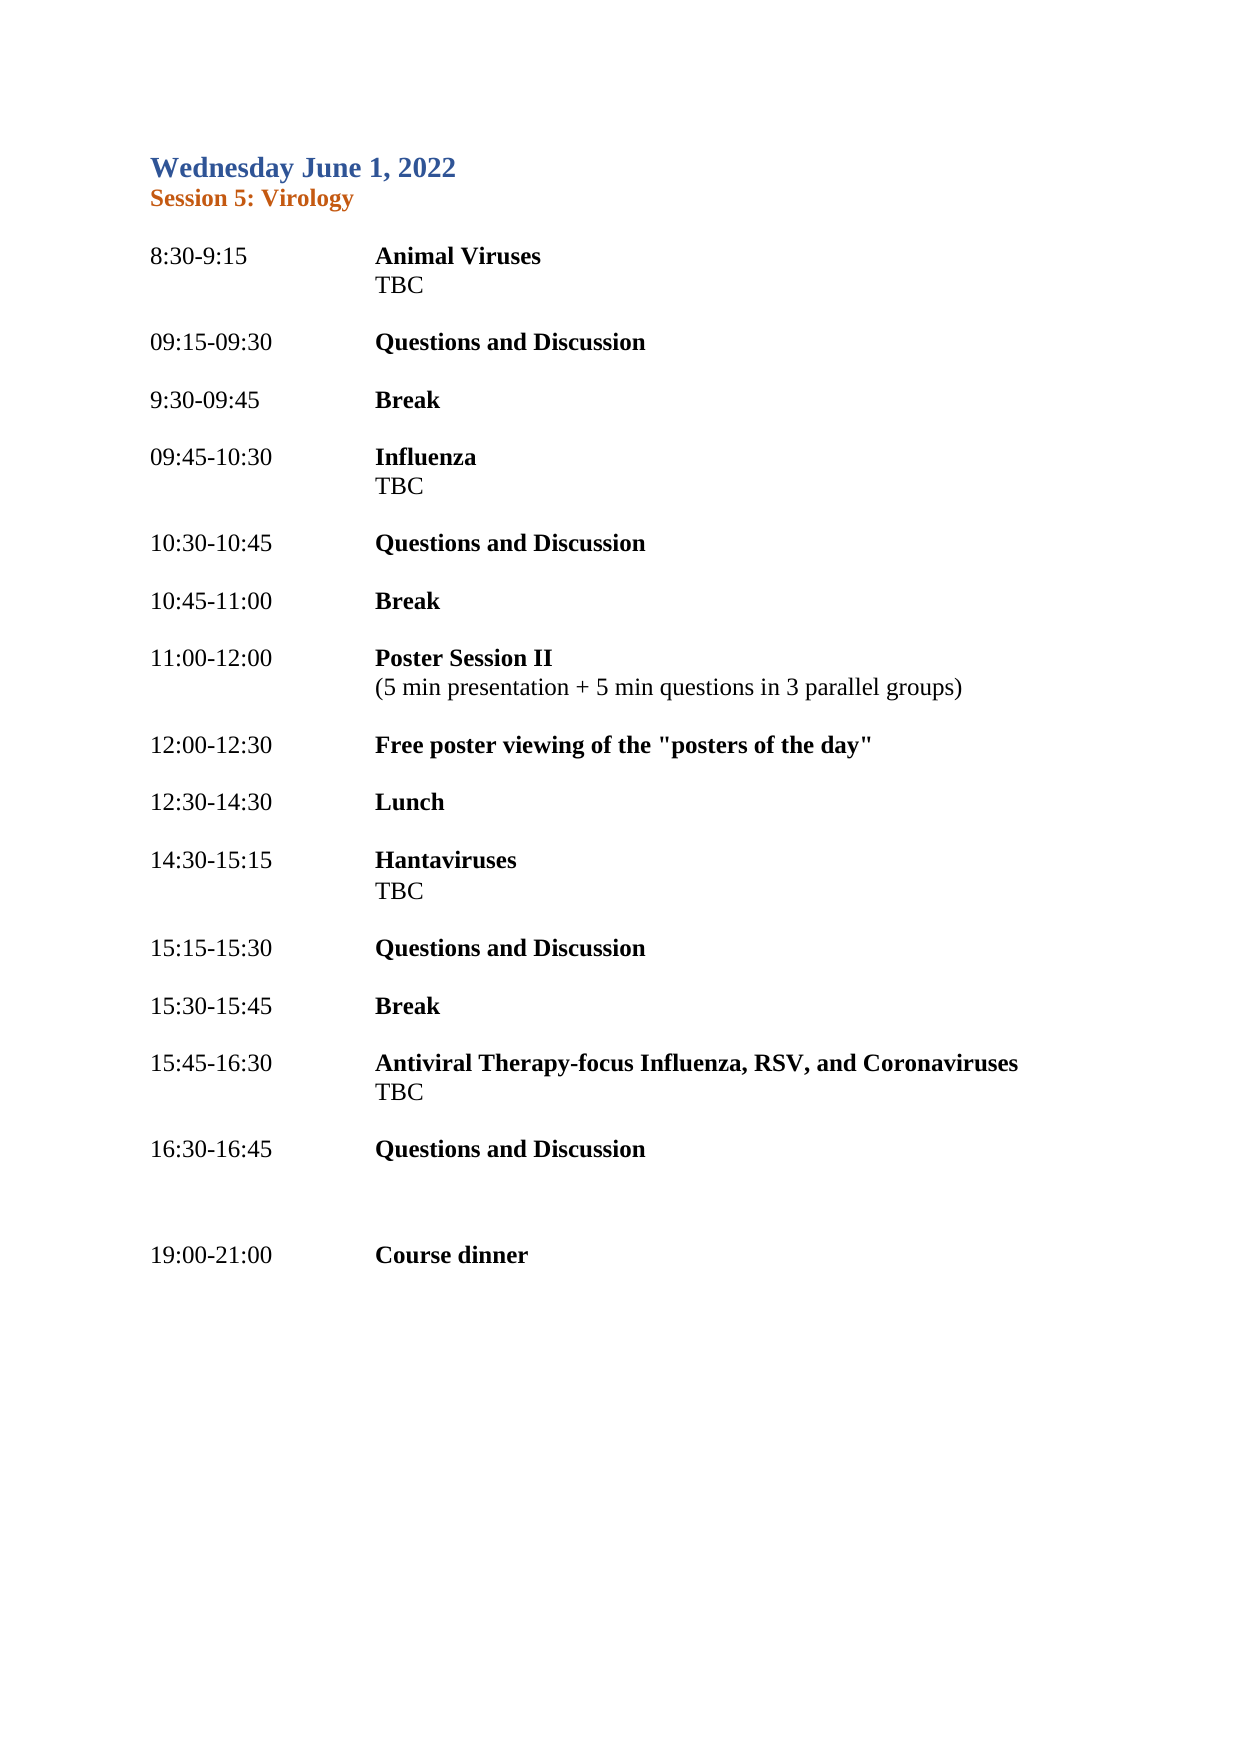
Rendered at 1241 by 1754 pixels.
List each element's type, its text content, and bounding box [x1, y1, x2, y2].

text 16:30-16:45 Questions and Discussion [150, 1134, 1090, 1163]
text 10:30-10:45 Questions and Discussion [150, 528, 1090, 557]
text TBC [150, 270, 1090, 298]
text TBC [150, 471, 1090, 500]
text 12:30-14:30 Lunch [150, 787, 1090, 816]
text Wednesday June 1, 2022 [150, 150, 1090, 183]
text 09:15-09:30 Questions and Discussion [150, 327, 1090, 356]
text 10:45-11:00 Break [150, 586, 1090, 615]
text TBC [150, 1077, 1090, 1106]
text 11:00-12:00 Poster Session II [150, 643, 1090, 672]
text 12:00-12:30 Free poster viewing of the "posters of the day" [150, 730, 1090, 758]
text 8:30-9:15 Animal Viruses [150, 241, 1090, 270]
text 09:45-10:30 Influenza [150, 442, 1090, 471]
text 19:00-21:00 Course dinner [150, 1240, 1090, 1269]
text TBC [150, 876, 1090, 904]
text 15:15-15:30 Questions and Discussion [150, 933, 1090, 962]
text 15:30-15:45 Break [150, 991, 1090, 1019]
text Session 5: Virology [150, 183, 1090, 212]
text (5 min presentation + 5 min questions in 3 parallel groups) [150, 672, 1090, 701]
text 14:30-15:15 Hantaviruses [150, 845, 1090, 873]
text 9:30-09:45 Break [150, 385, 1090, 413]
text 15:45-16:30 Antiviral Therapy-focus Influenza, RSV, and Coronaviruses [150, 1048, 1090, 1077]
